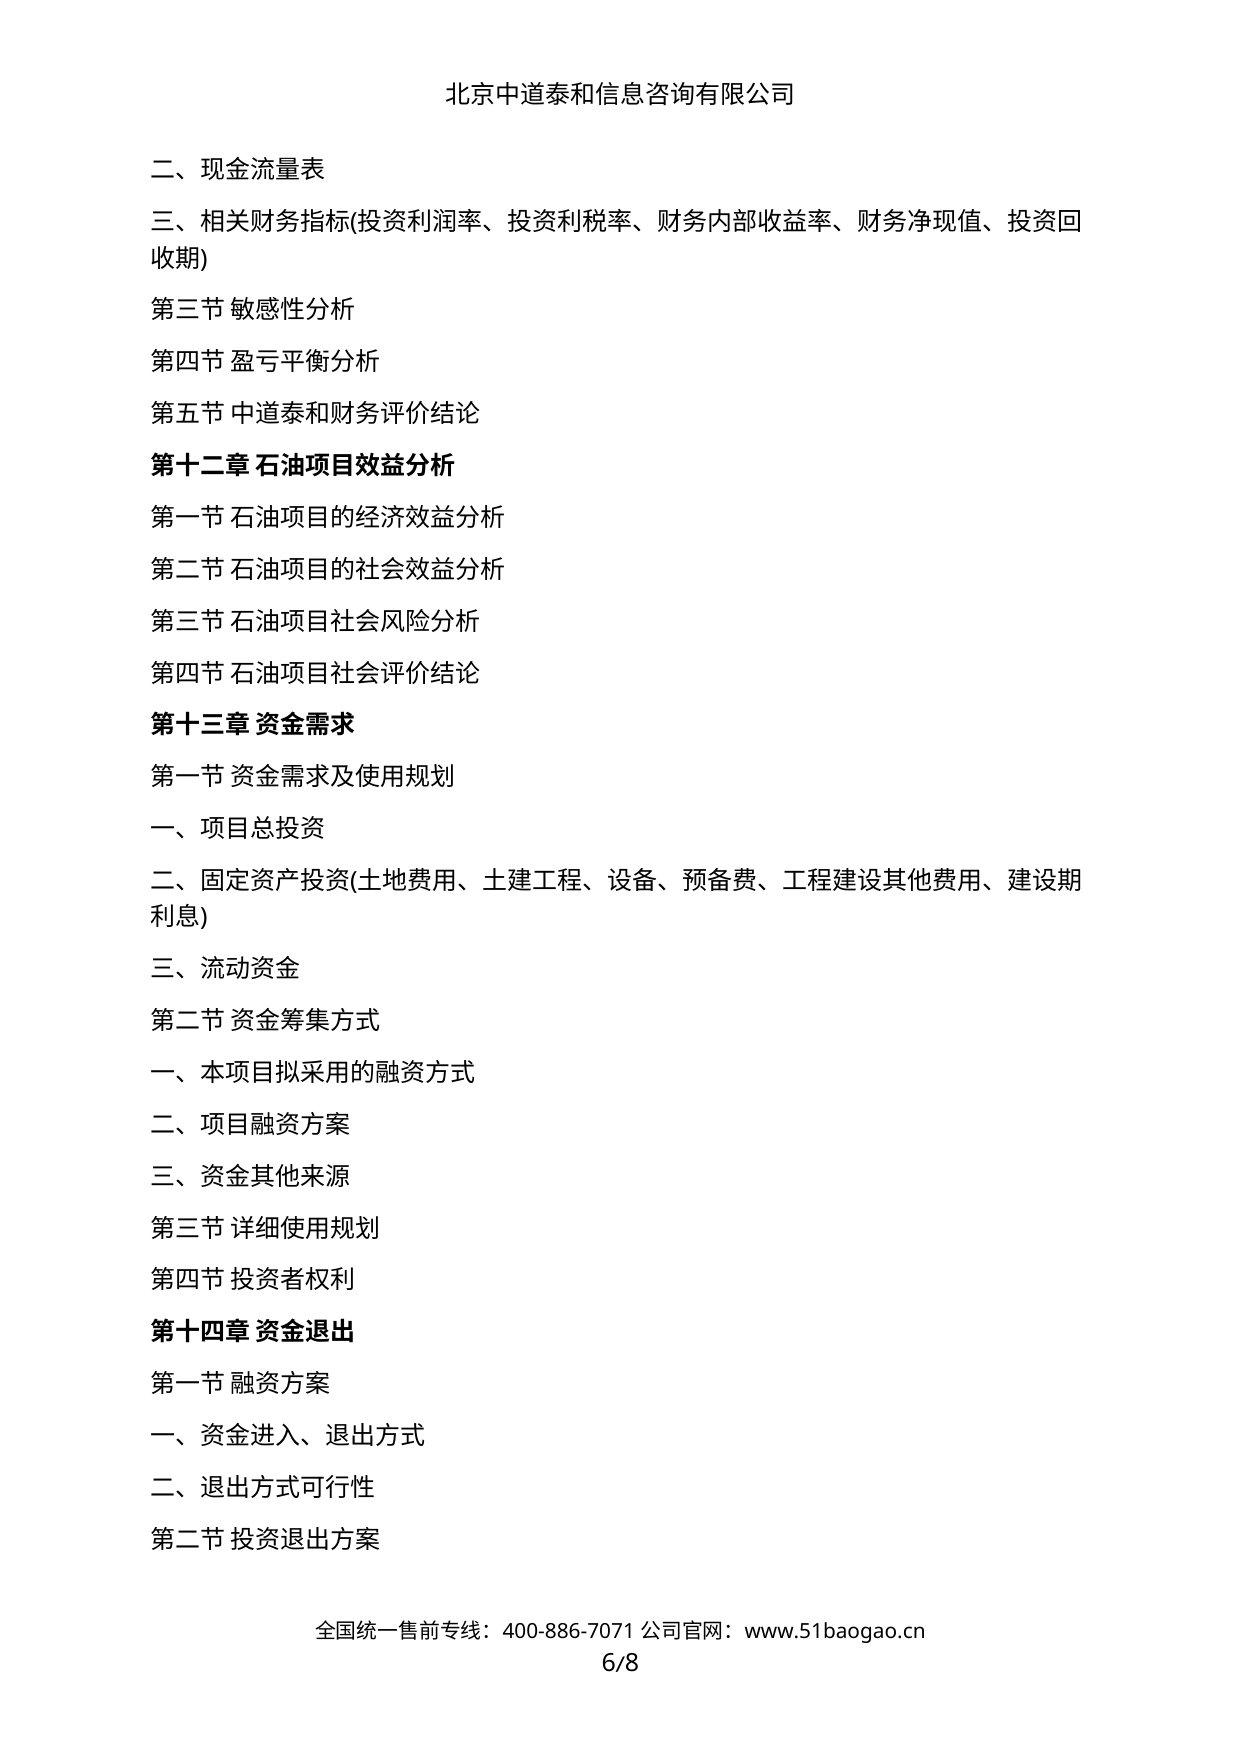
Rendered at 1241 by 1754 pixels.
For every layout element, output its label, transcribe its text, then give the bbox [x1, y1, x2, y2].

text 一、项目总投资 [150, 809, 1090, 845]
text 第十四章 资金退出 [150, 1312, 1090, 1348]
text 三、资金其他来源 [150, 1156, 1090, 1192]
text 第四节 石油项目社会评价结论 [150, 653, 1090, 689]
text 第二节 投资退出方案 [150, 1519, 1090, 1556]
text 第四节 盈亏平衡分析 [150, 342, 1090, 378]
text 第四节 投资者权利 [150, 1260, 1090, 1296]
text 二、固定资产投资(土地费用、土建工程、设备、预备费、工程建设其他费用、建设期利息) [150, 861, 1090, 933]
text 第三节 敏感性分析 [150, 290, 1090, 326]
text 第一节 融资方案 [150, 1364, 1090, 1400]
text 二、项目融资方案 [150, 1104, 1090, 1141]
text 一、资金进入、退出方式 [150, 1416, 1090, 1452]
text 第一节 资金需求及使用规划 [150, 757, 1090, 793]
text 三、流动资金 [150, 949, 1090, 985]
text 第十二章 石油项目效益分析 [150, 446, 1090, 482]
text 第十三章 资金需求 [150, 705, 1090, 741]
text 第二节 资金筹集方式 [150, 1001, 1090, 1037]
text 二、退出方式可行性 [150, 1467, 1090, 1504]
text 第三节 详细使用规划 [150, 1208, 1090, 1244]
text 第二节 石油项目的社会效益分析 [150, 549, 1090, 586]
text 二、现金流量表 [150, 150, 1090, 186]
text 三、相关财务指标(投资利润率、投资利税率、财务内部收益率、财务净现值、投资回收期) [150, 202, 1090, 274]
text 一、本项目拟采用的融资方式 [150, 1052, 1090, 1089]
text 第五节 中道泰和财务评价结论 [150, 394, 1090, 430]
text 第一节 石油项目的经济效益分析 [150, 497, 1090, 534]
text 第三节 石油项目社会风险分析 [150, 601, 1090, 637]
